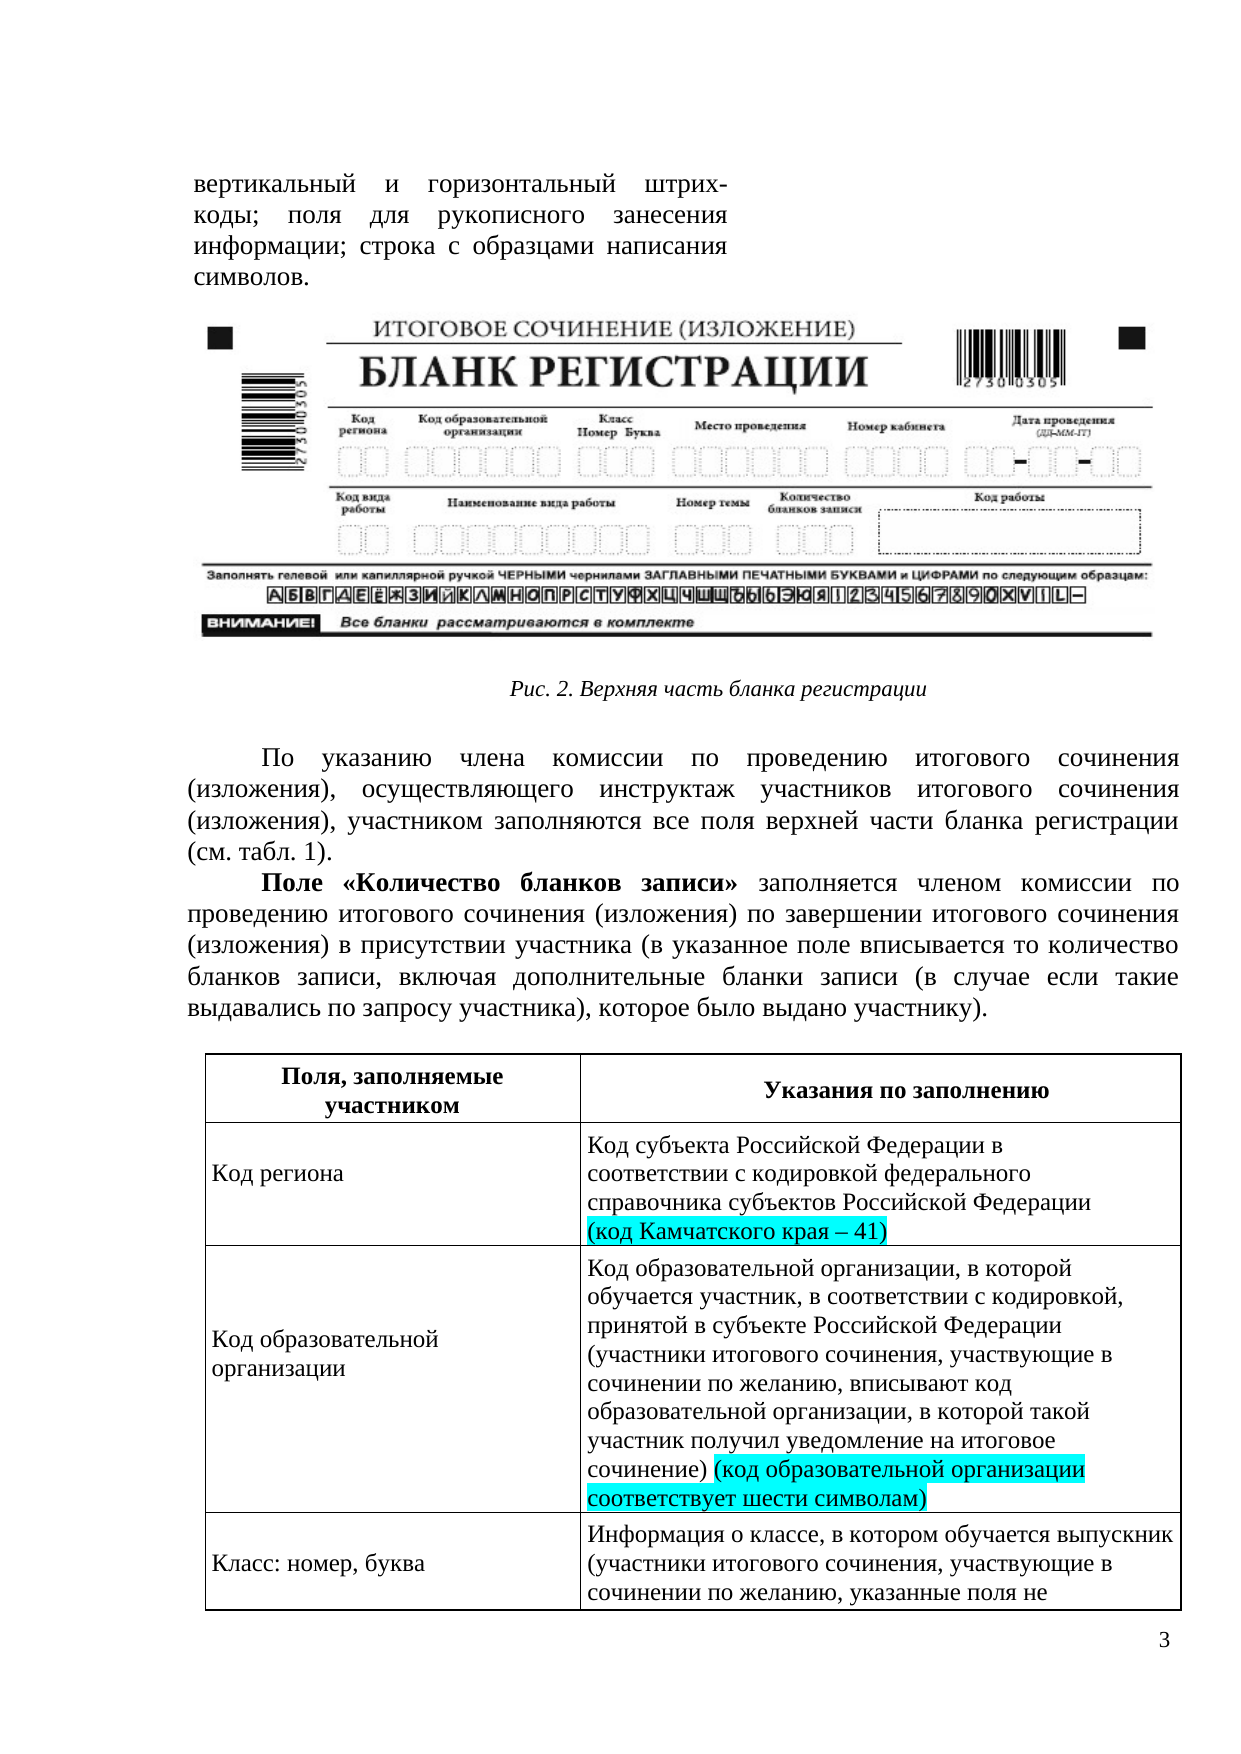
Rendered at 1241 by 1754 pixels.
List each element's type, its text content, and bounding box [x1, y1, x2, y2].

table_cell Код образовательной организации [206, 1246, 580, 1511]
text По указанию члена комиссии по проведению итогового сочинения (изложения), осуществляющего инструктаж участников итогового сочинения (изложения), участником заполняются все поля верхней части бланка регистрации (см. табл. 1). [187, 741, 1180, 866]
picture [193, 291, 1156, 641]
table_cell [581, 1513, 1180, 1609]
table_cell Код субъекта Российской Федерации в соответствии с кодировкой федерального справочника субъектов Российской Федерации (код Камчатского края – 41) [581, 1123, 1180, 1245]
table_header Указания по заполнению [581, 1055, 1180, 1122]
table_cell Код региона [206, 1123, 580, 1245]
table_cell Код образовательной организации, в которой обучается участник, в соответствии с кодировкой, принятой в субъекте Российской Федерации (участники итогового сочинения, участвующие в сочинении по желанию, вписывают код образовательной организации, в которой такой участник получил уведомление на итоговое сочинение) (код образовательной организации соответствует шести символам) [581, 1246, 1180, 1511]
table_header Поля, заполняемые участником [206, 1055, 580, 1122]
text Рис. 2. Верхняя часть бланка регистрации [509, 675, 1192, 701]
table_cell Класс: номер, буква [206, 1513, 580, 1609]
text Поле «Количество бланков записи» заполняется членом комиссии по проведению итогового сочинения (изложения) по завершении итогового сочинения (изложения) в присутствии участника (в указанное поле вписывается то количество бланков записи, включая дополнительные бланки записи (в случае если такие выдавались по запросу участника), которое было выдано участнику). [187, 866, 1180, 1022]
text вертикальный и горизонтальный штрих-коды; поля для рукописного занесения информации; строка с образцами написания символов. [193, 167, 728, 291]
